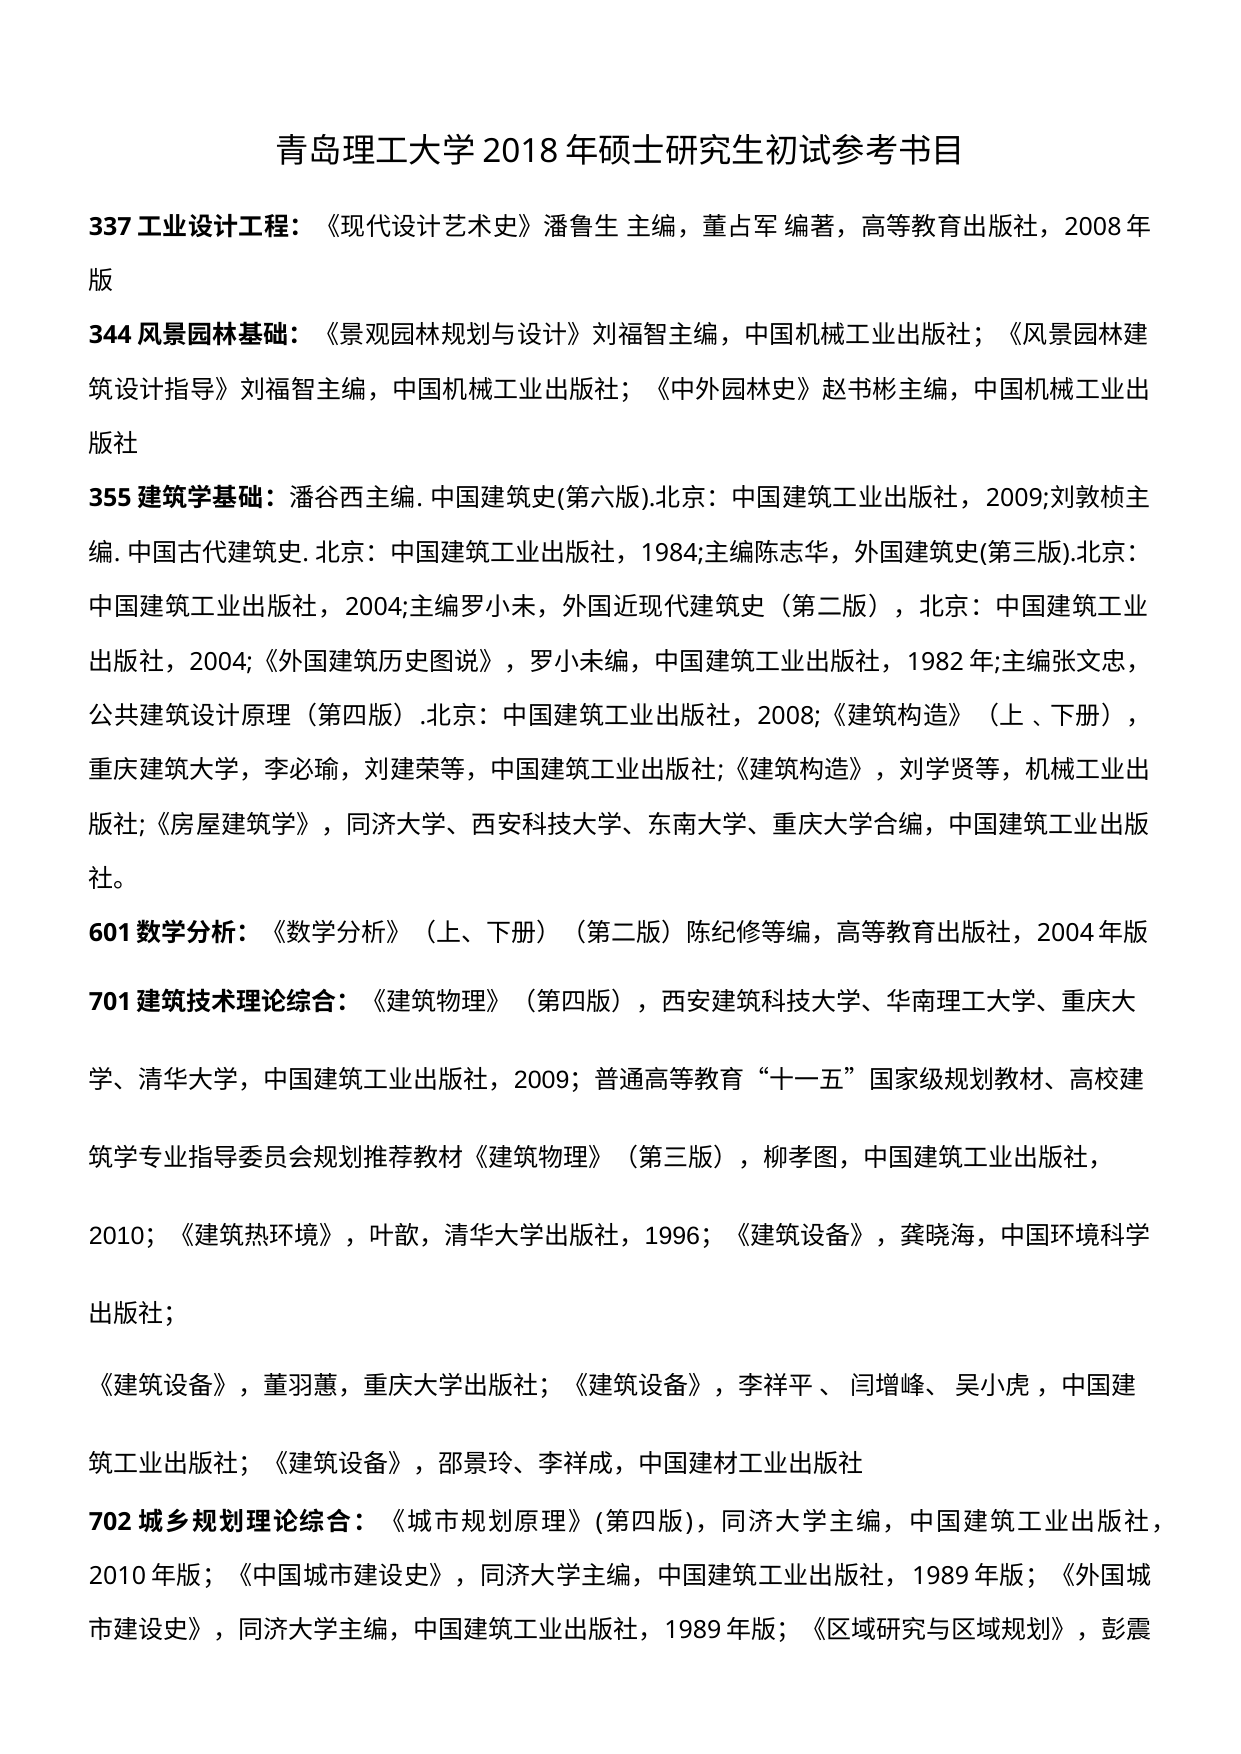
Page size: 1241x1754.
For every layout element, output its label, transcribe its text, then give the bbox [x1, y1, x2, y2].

text 344风景园林基础：《景观园林规划与设计》刘福智主编，中国机械工业出版社；《风景园林建筑设计指导》刘福智主编，中国机械工业出版社；《中外园林史》赵书彬主编，中国机械工业出版社 [89, 315, 1152, 460]
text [89, 1501, 1152, 1646]
text 701建筑技术理论综合：《建筑物理》（第四版），西安建筑科技大学、华南理工大学、重庆大学、清华大学，中国建筑工业出版社，2009；普通高等教育“十一五”国家级规划教材、高校建筑学专业指导委员会规划推荐教材《建筑物理》（第三版），柳孝图，中国建筑工业出版社，2010；《建筑热环境》，叶歆，清华大学出版社，1996；《建筑设备》，龚晓海，中国环境科学出版社； [89, 967, 1152, 1344]
text 337工业设计工程：《现代设计艺术史》潘鲁生 主编，董占军 编著，高等教育出版社，2008年版 [89, 206, 1152, 297]
text 《建筑设备》，董羽蕙，重庆大学出版社；《建筑设备》，李祥平 、 闫增峰、 吴小虎 ，中国建筑工业出版社；《建筑设备》，邵景玲、李祥成，中国建材工业出版社 [89, 1351, 1152, 1494]
text 601数学分析：《数学分析》（上、下册）（第二版）陈纪修等编，高等教育出版社，2004年版 [89, 913, 1152, 949]
text 青岛理工大学2018年硕士研究生初试参考书目 [89, 124, 1152, 172]
text 355建筑学基础：潘谷西主编. 中国建筑史(第六版).北京：中国建筑工业出版社，2009;刘敦桢主编. 中国古代建筑史. 北京：中国建筑工业出版社，1984;主编陈志华，外国建筑史(第三版).北京：中国建筑工业出版社，2004;主编罗小未，外国近现代建筑史（第二版），北京：中国建筑工业出版社，2004;《外国建筑历史图说》，罗小未编，中国建筑工业出版社，1982年;主编张文忠，公共建筑设计原理（第四版）.北京：中国建筑工业出版社，2008;《建筑构造》（上﹑下册），重庆建筑大学，李必瑜，刘建荣等，中国建筑工业出版社;《建筑构造》，刘学贤等，机械工业出版社;《房屋建筑学》，同济大学、西安科技大学、东南大学、重庆大学合编，中国建筑工业出版社。 [89, 478, 1152, 895]
